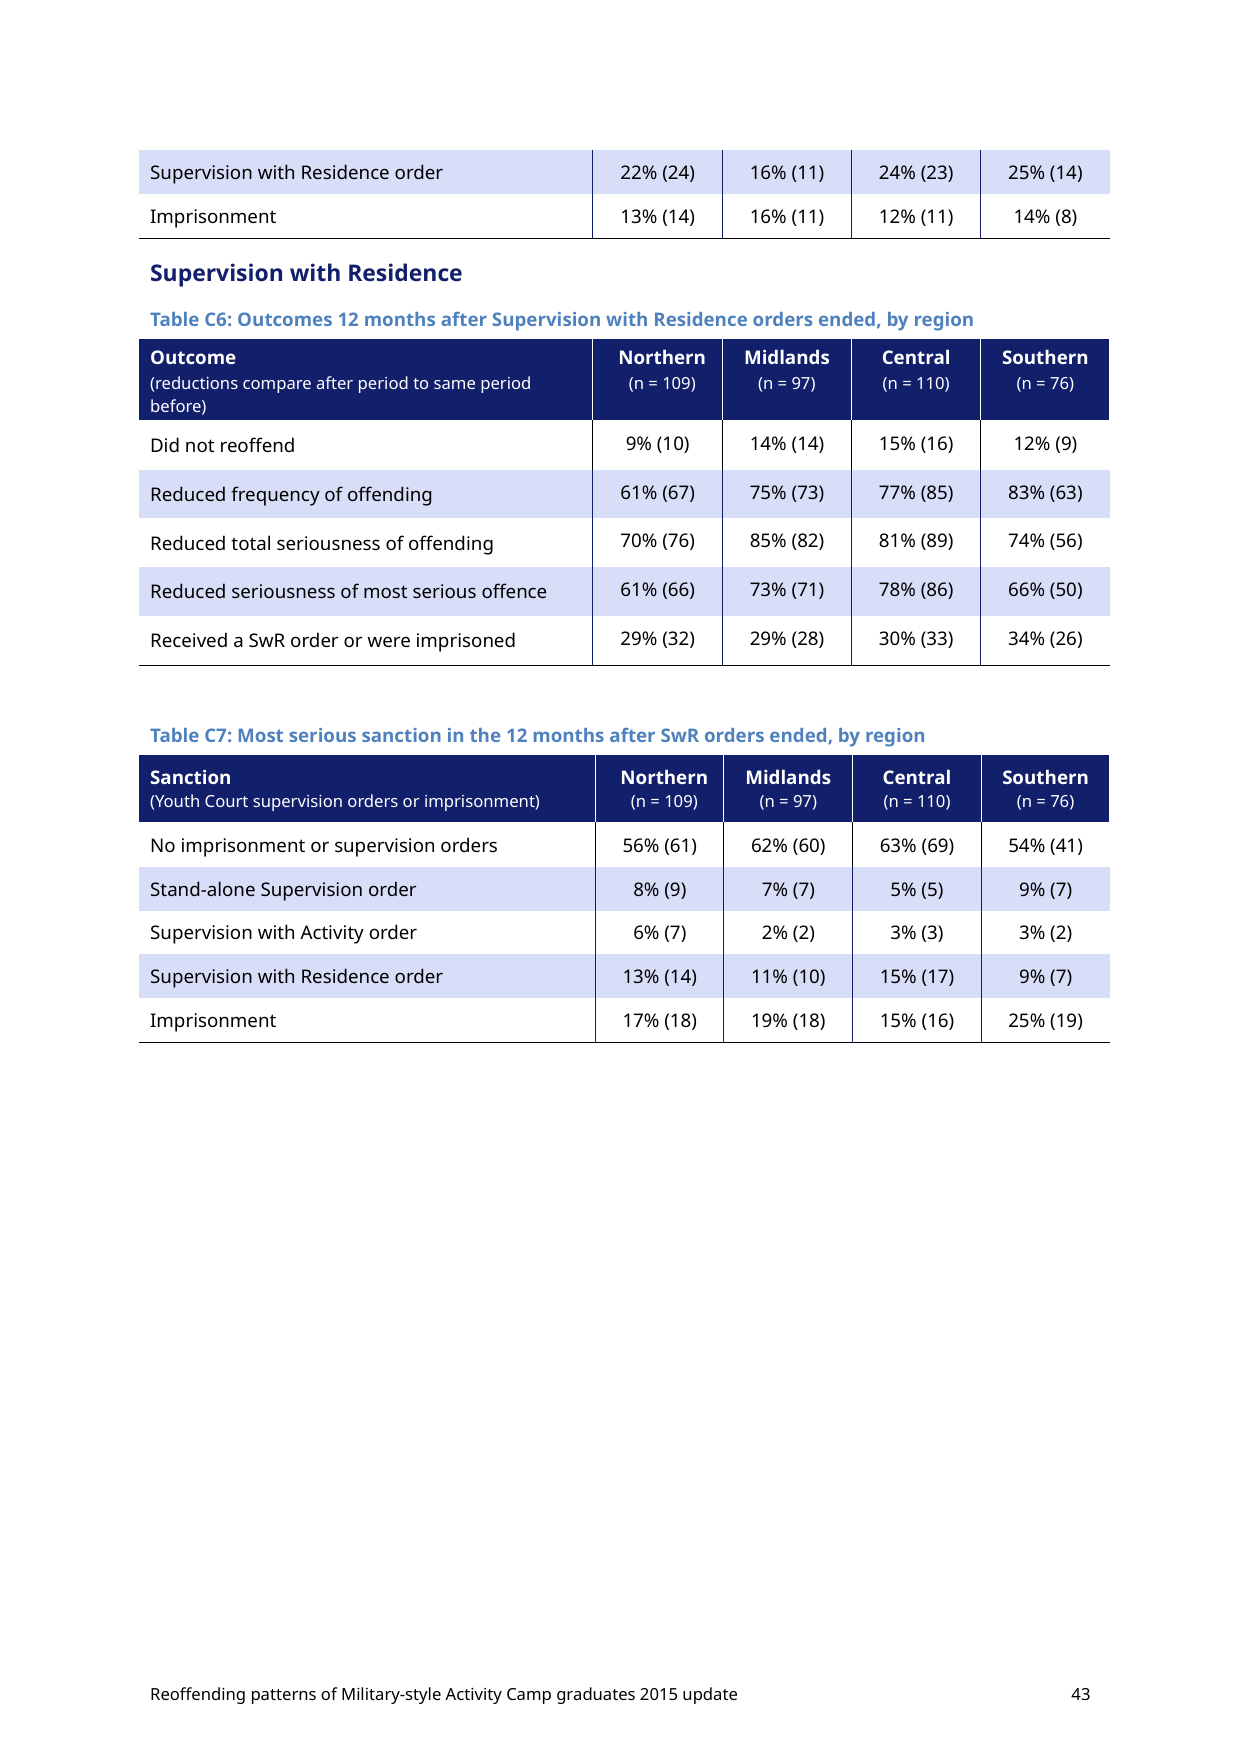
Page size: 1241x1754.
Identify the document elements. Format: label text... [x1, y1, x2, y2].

table_cell Reduced total seriousness of offending [139, 519, 592, 567]
table_cell 24% (23) [852, 150, 980, 194]
table_cell 12% (9) [981, 421, 1110, 470]
table_cell 75% (73) [723, 470, 851, 518]
table_cell 30% (33) [852, 616, 980, 664]
table_cell 62% (60) [724, 823, 852, 867]
table_cell No imprisonment or supervision orders [139, 823, 595, 867]
table_cell Did not reoffend [139, 421, 592, 470]
table_header Northern (n = 109) [593, 339, 722, 420]
table_cell Imprisonment [139, 194, 592, 238]
table_cell 15% (17) [853, 954, 981, 998]
table_cell 22% (24) [593, 150, 722, 194]
table_cell Received a SwR order or were imprisoned [139, 616, 592, 664]
table_cell 16% (11) [723, 194, 851, 238]
table_cell 16% (11) [723, 150, 851, 194]
table_cell Reduced seriousness of most serious offence [139, 567, 592, 616]
table_cell 56% (61) [596, 823, 723, 867]
table_cell Supervision with Residence order [139, 954, 595, 998]
table_cell 78% (86) [852, 567, 980, 616]
table_cell 14% (14) [723, 421, 851, 470]
table_cell 13% (14) [593, 194, 722, 238]
table_cell 73% (71) [723, 567, 851, 616]
table_cell 17% (18) [596, 998, 723, 1042]
table_header Outcome (reductions compare after period to same period before) [139, 339, 592, 420]
table_cell 2% (2) [724, 911, 852, 954]
table_cell 7% (7) [724, 867, 852, 911]
table_header Central (n = 110) [852, 339, 980, 420]
table_cell 9% (7) [982, 867, 1110, 911]
table_cell 25% (14) [981, 150, 1110, 194]
table_cell 14% (8) [981, 194, 1110, 238]
table_cell 61% (66) [593, 567, 722, 616]
table_cell 54% (41) [982, 823, 1110, 867]
table_cell 3% (3) [853, 911, 981, 954]
table_cell 25% (19) [982, 998, 1110, 1042]
table_cell Supervision with Activity order [139, 911, 595, 954]
table_header Southern (n = 76) [981, 339, 1109, 420]
table_cell 12% (11) [852, 194, 980, 238]
table_cell 29% (28) [723, 616, 851, 664]
table_cell 5% (5) [853, 867, 981, 911]
table_cell 8% (9) [596, 867, 723, 911]
table_header Midlands (n = 97) [723, 339, 851, 420]
table_header Northern (n = 109) [596, 755, 723, 822]
table_cell Supervision with Residence order [139, 150, 592, 194]
table_cell 74% (56) [981, 519, 1110, 567]
table_cell 3% (2) [982, 911, 1110, 954]
table_cell 63% (69) [853, 823, 981, 867]
table_cell 15% (16) [852, 421, 980, 470]
text Table C7: Most serious sanction in the 12 months after SwR orders ended, by region [150, 722, 1090, 748]
table_cell Reduced frequency of offending [139, 470, 592, 518]
table_header Midlands (n = 97) [724, 755, 852, 822]
table_cell 19% (18) [724, 998, 852, 1042]
table_cell 85% (82) [723, 519, 851, 567]
table_header Sanction (Youth Court supervision orders or imprisonment) [139, 755, 595, 822]
table_header Central (n = 110) [853, 755, 981, 822]
table_cell 61% (67) [593, 470, 722, 518]
table_cell 70% (76) [593, 519, 722, 567]
table_cell 29% (32) [593, 616, 722, 664]
table_cell 9% (10) [593, 421, 722, 470]
table_cell 34% (26) [981, 616, 1110, 664]
subtitle Supervision with Residence [150, 256, 1090, 288]
table_cell 66% (50) [981, 567, 1110, 616]
text Table C6: Outcomes 12 months after Supervision with Residence orders ended, by region [150, 306, 1110, 332]
table_cell 9% (7) [982, 954, 1110, 998]
table_cell 11% (10) [724, 954, 852, 998]
table_cell 15% (16) [853, 998, 981, 1042]
table_cell 13% (14) [596, 954, 723, 998]
table_cell Imprisonment [139, 998, 595, 1042]
table_cell 83% (63) [981, 470, 1110, 518]
table_cell 6% (7) [596, 911, 723, 954]
table_header Southern (n = 76) [982, 755, 1109, 822]
table_cell Stand-alone Supervision order [139, 867, 595, 911]
table_cell 77% (85) [852, 470, 980, 518]
table_cell 81% (89) [852, 519, 980, 567]
